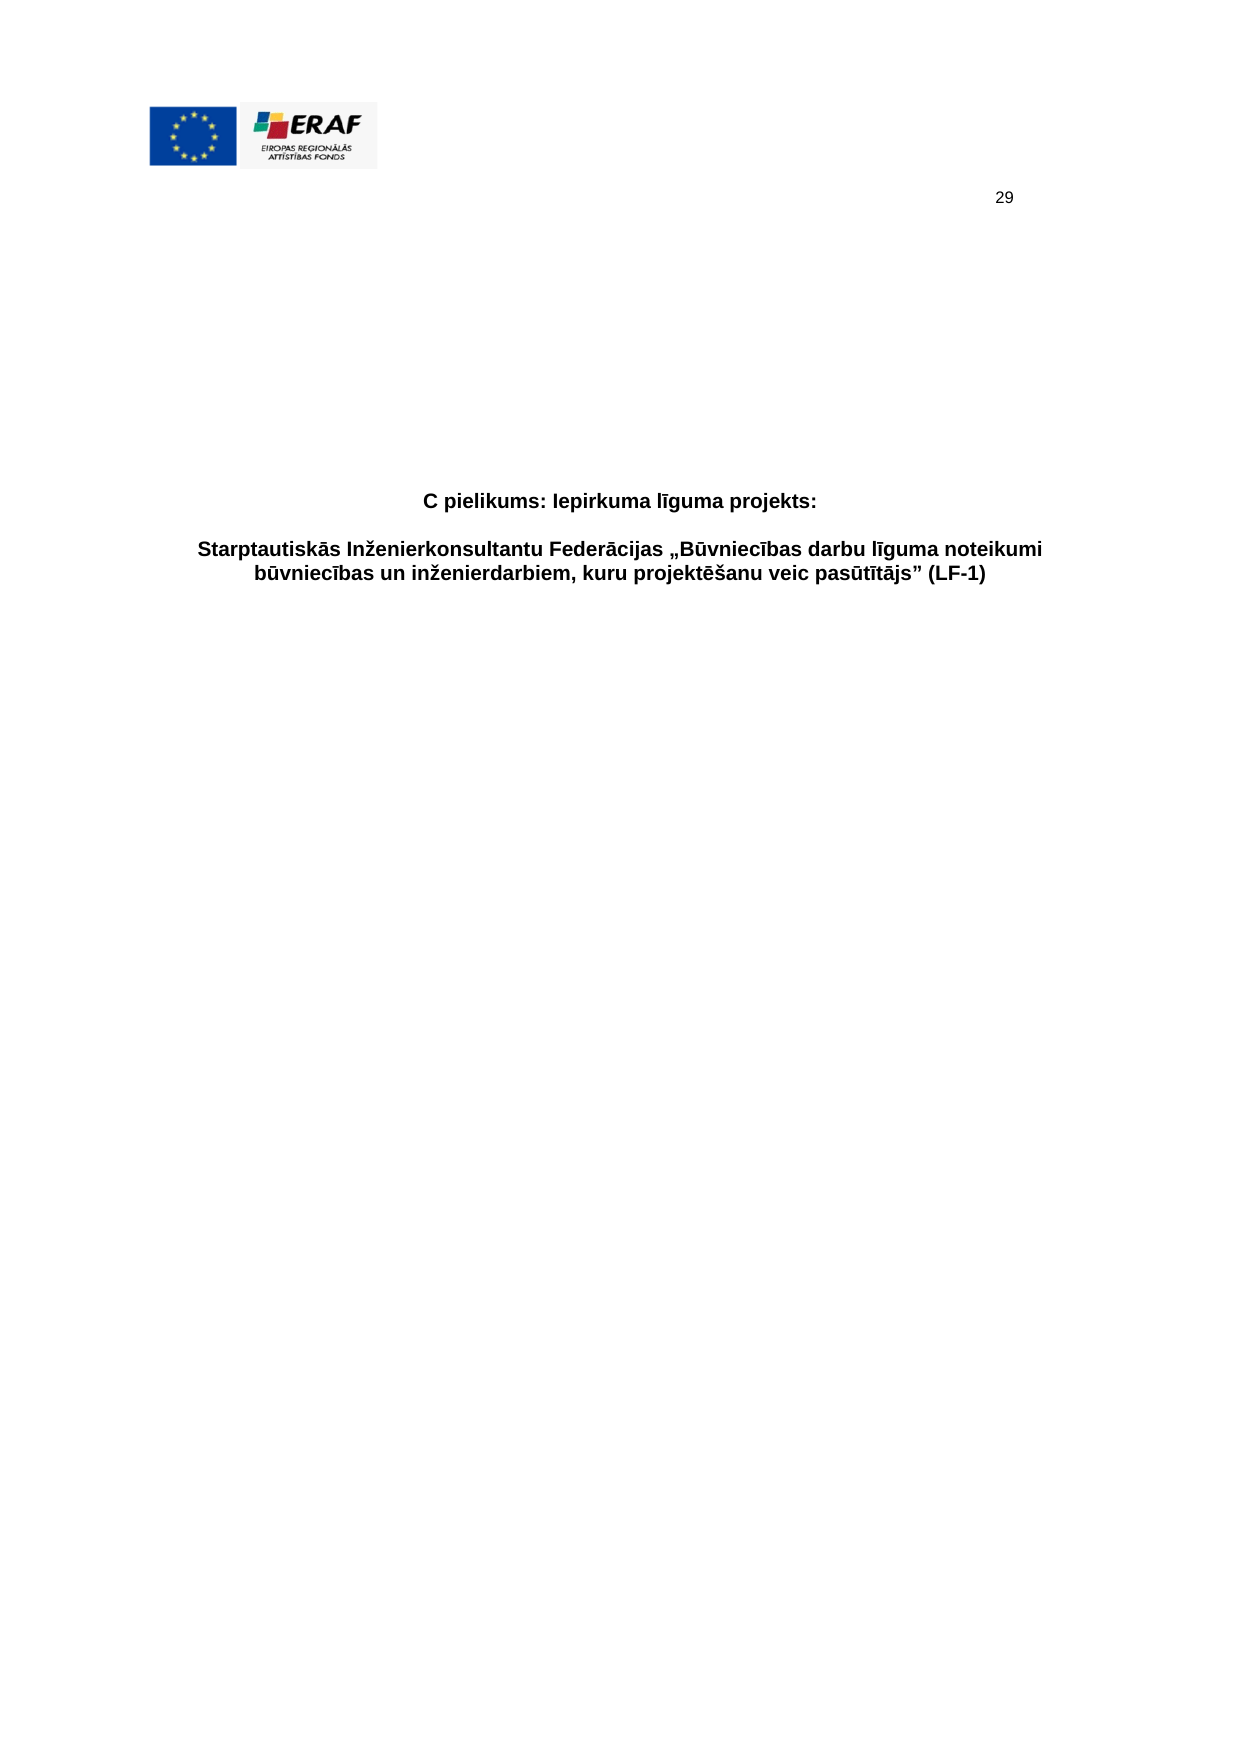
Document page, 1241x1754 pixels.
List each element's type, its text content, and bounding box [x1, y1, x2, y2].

picture [147, 102, 378, 169]
text Starptautiskās Inženierkonsultantu Federācijas „Būvniecības darbu noteikumi būvniecības un inženierdarbiem, kuru projektēšanu veic pasūtītājs” (LF-1) [148, 537, 1093, 585]
list C pielikums: Iepirkuma līguma projekts: [148, 489, 1093, 513]
